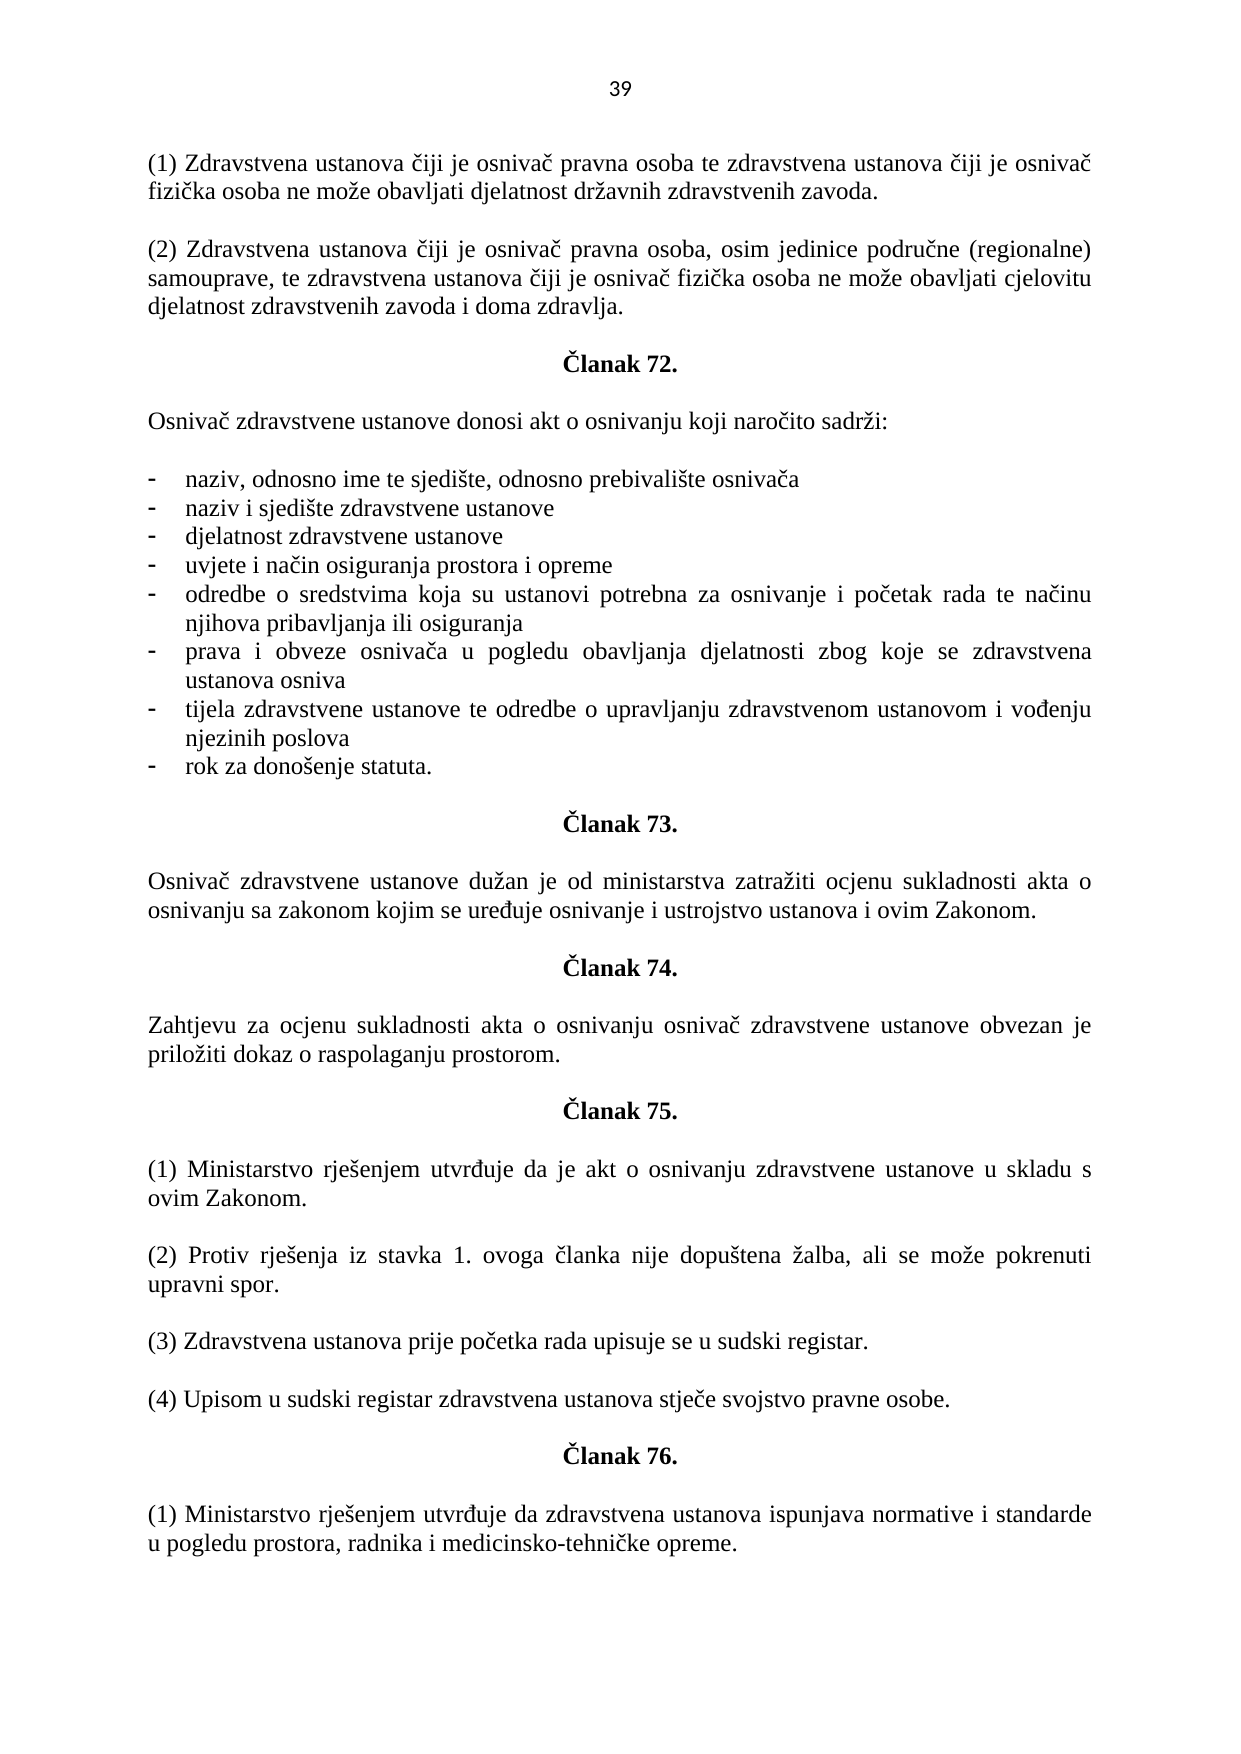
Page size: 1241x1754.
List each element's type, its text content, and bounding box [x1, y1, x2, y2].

list naziv i sjedište zdravstvene ustanove [148, 493, 1093, 521]
list djelatnost zdravstvene ustanove [148, 521, 1093, 550]
text Članak 72. [148, 349, 1093, 378]
text (3) Zdravstvena ustanova prije početka rada upisuje se u sudski registar. [148, 1326, 1093, 1355]
text Osnivač zdravstvene ustanove dužan je od ministarstva zatražiti ocjenu sukladnosti akta o osnivanju sa zakonom kojim se uređuje osnivanje i ustrojstvo ustanova i ovim Zakonom. [148, 866, 1093, 924]
text (2) Zdravstvena ustanova čiji je osnivač pravna osoba, osim jedinice područne (regionalne) samouprave, te zdravstvena ustanova čiji je osnivač fizička osoba ne može obavljati cjelovitu djelatnost zdravstvenih zavoda i doma zdravlja. [148, 234, 1093, 320]
list tijela zdravstvene ustanove te odredbe o upravljanju zdravstvenom ustanovom i vođenju njezinih poslova [148, 694, 1093, 751]
text Članak 74. [148, 953, 1093, 981]
text (1) Zdravstvena ustanova čiji je osnivač pravna osoba te zdravstvena ustanova čiji je osnivač fizička osoba ne može obavljati djelatnost državnih zdravstvenih zavoda. [148, 148, 1093, 205]
list prava i obveze osnivača u pogledu obavljanja djelatnosti zbog koje se zdravstvena ustanova osniva [148, 636, 1093, 694]
text (1) Ministarstvo rješenjem utvrđuje da zdravstvena ustanova ispunjava normative i standarde u pogledu prostora, radnika i medicinsko-tehničke opreme. [148, 1499, 1093, 1556]
text Članak 76. [148, 1441, 1093, 1470]
text (2) Protiv rješenja iz stavka 1. ovoga članka nije dopuštena žalba, ali se može pokrenuti upravni spor. [148, 1240, 1093, 1298]
text Zahtjevu za ocjenu sukladnosti akta o osnivanju osnivač zdravstvene ustanove obvezan je priložiti dokaz o raspolaganju prostorom. [148, 1010, 1093, 1068]
text Osnivač zdravstvene ustanove donosi akt o osnivanju koji naročito sadrži: [148, 406, 1093, 435]
text (4) Upisom u sudski registar zdravstvena ustanova stječe svojstvo pravne osobe. [148, 1384, 1093, 1413]
list odredbe o sredstvima koja su ustanovi potrebna za osnivanje i početak rada te načinu njihova pribavljanja ili osiguranja [148, 579, 1093, 636]
list uvjete i način osiguranja prostora i opreme [148, 550, 1093, 579]
text Članak 75. [148, 1096, 1093, 1125]
text (1) Ministarstvo rješenjem utvrđuje da je akt o osnivanju zdravstvene ustanove u skladu s ovim Zakonom. [148, 1154, 1093, 1211]
list rok za donošenje statuta. [148, 751, 1093, 780]
list naziv, odnosno ime te sjedište, odnosno prebivalište osnivača [148, 464, 1093, 493]
text Članak 73. [148, 809, 1093, 838]
